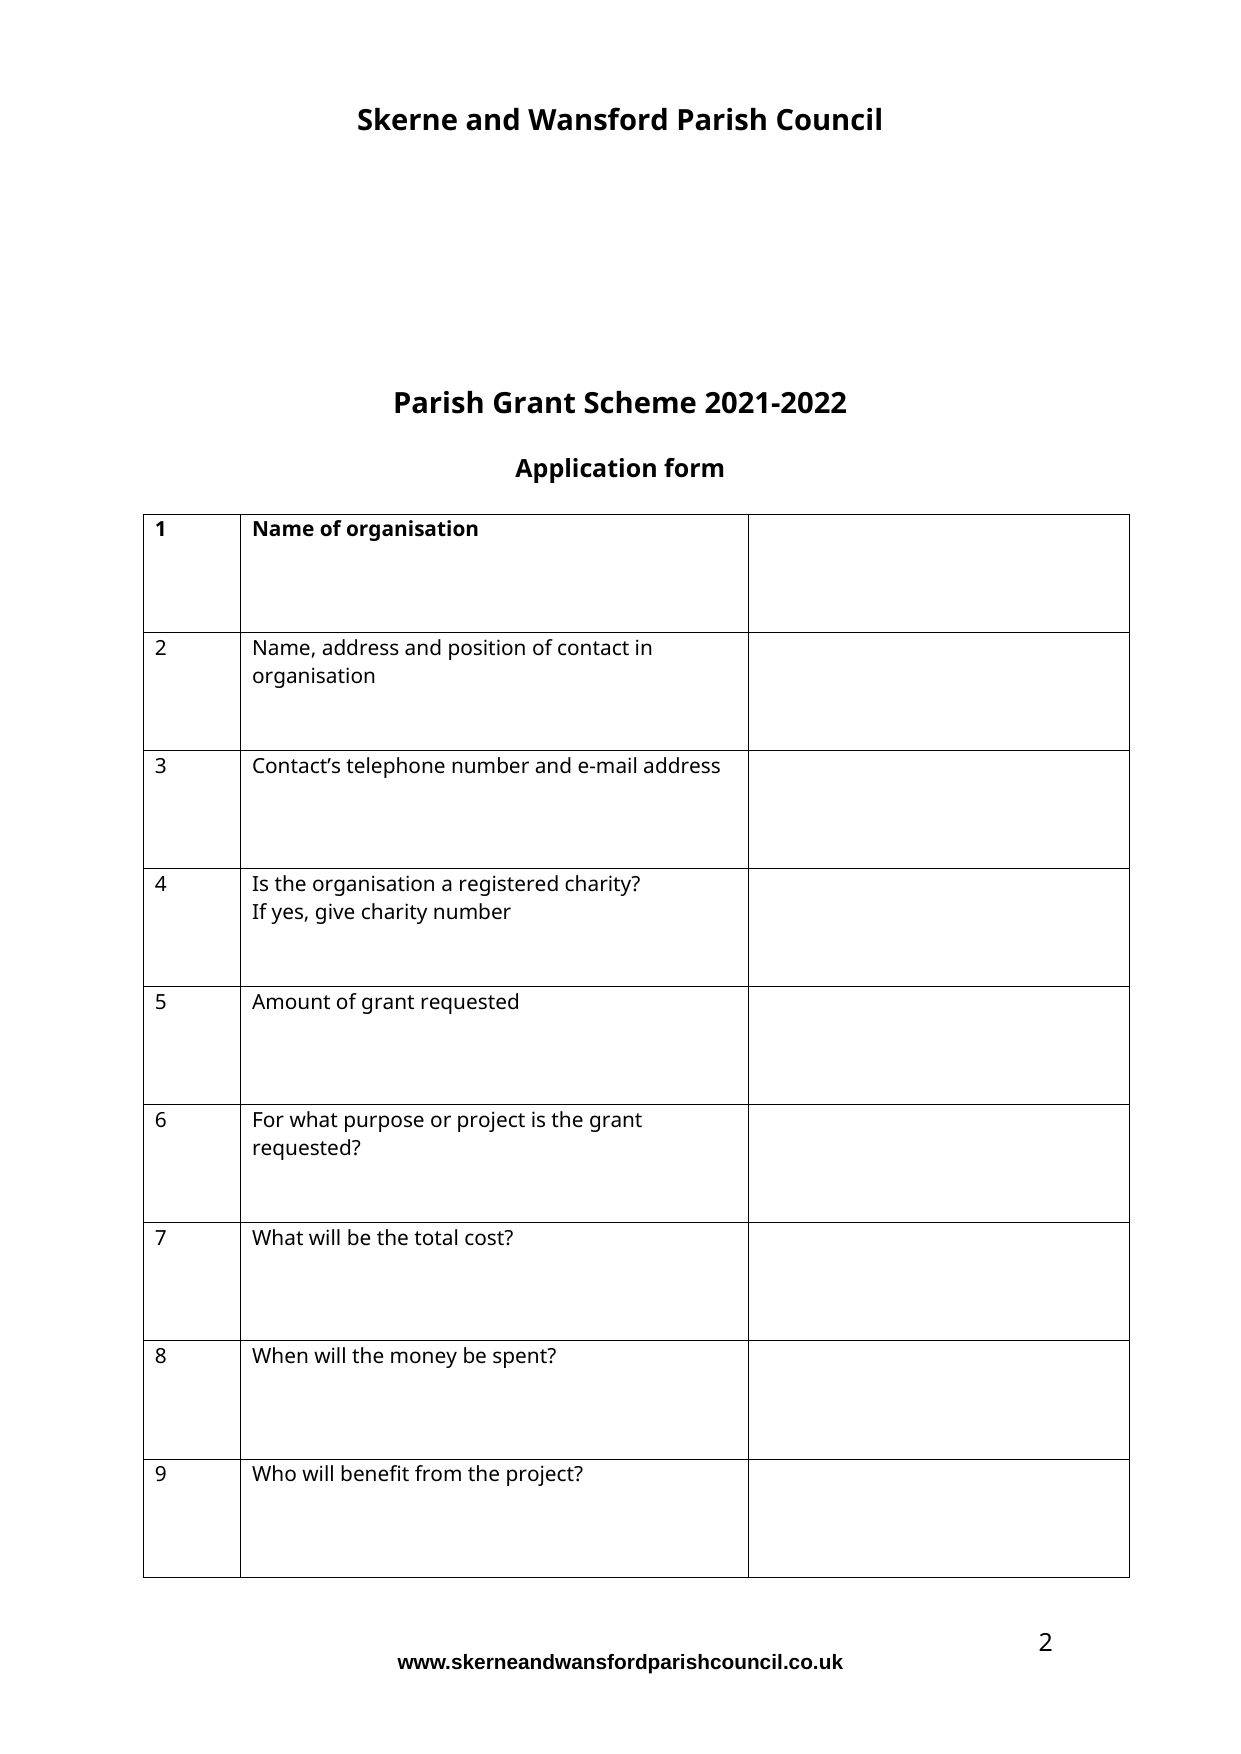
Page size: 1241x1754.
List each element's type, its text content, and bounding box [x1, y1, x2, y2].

table_cell [749, 1341, 1129, 1458]
table_cell 5 [144, 987, 240, 1104]
table_header Name of organisation [241, 515, 748, 632]
table_cell For what purpose or project is the grant requested? [241, 1105, 748, 1222]
table_cell [749, 1105, 1129, 1222]
text Application form [187, 451, 1053, 485]
table_cell 9 [144, 1460, 240, 1577]
table_header [749, 515, 1129, 632]
table_cell 8 [144, 1341, 240, 1458]
table_cell When will the money be spent? [241, 1341, 748, 1458]
table_cell Is the organisation a registered charity? If yes, give charity number [241, 869, 748, 986]
table_cell Name, address and position of contact in organisation [241, 633, 748, 750]
table_cell 3 [144, 751, 240, 868]
text Parish Grant Scheme 2021-2022 [187, 382, 1053, 422]
table_cell 7 [144, 1223, 240, 1340]
table_cell Contact’s telephone number and e-mail address [241, 751, 748, 868]
table_cell [749, 751, 1129, 868]
table_cell [749, 987, 1129, 1104]
table_cell Amount of grant requested [241, 987, 748, 1104]
table_cell 2 [144, 633, 240, 750]
table_cell 6 [144, 1105, 240, 1222]
table_cell What will be the total cost? [241, 1223, 748, 1340]
table_cell [749, 1460, 1129, 1577]
table_cell Who will benefit from the project? [241, 1460, 748, 1577]
table_cell 4 [144, 869, 240, 986]
table_cell [749, 869, 1129, 986]
table_cell [749, 1223, 1129, 1340]
table_header 1 [144, 515, 240, 632]
table_cell [749, 633, 1129, 750]
